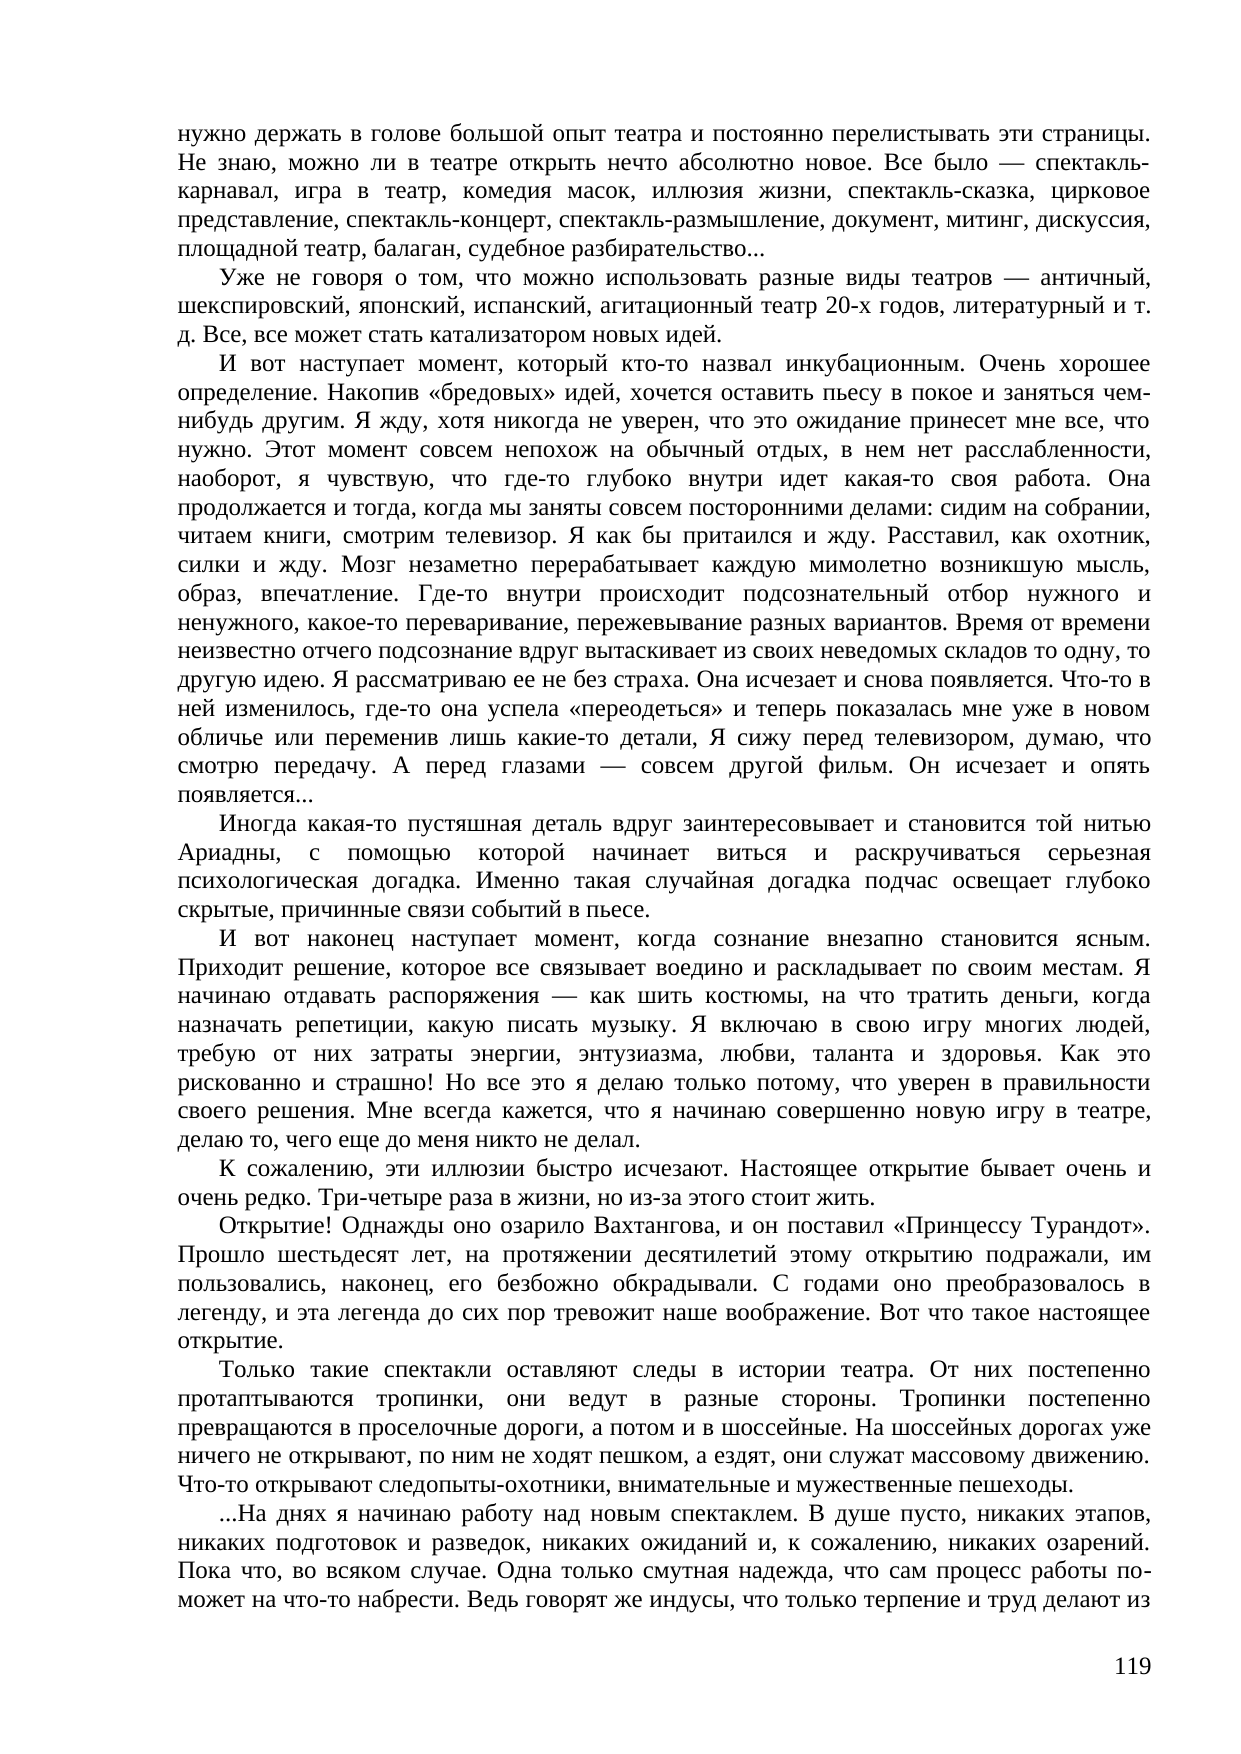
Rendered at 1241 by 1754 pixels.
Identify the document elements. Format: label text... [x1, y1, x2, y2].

text Только такие спектакли оставляют следы в истории театра. От них постепенно протаптываются тропинки, они ведут в разные стороны. Тропинки постепенно превращаются в проселочные дороги, а потом и в шоссейные. На шоссейных дорогах уже ничего не открывают, по ним не ходят пешком, а ездят, они служат массовому движению. Что-то открывают следопыты-охотники, внимательные и мужественные пешеходы. [177, 1354, 1152, 1498]
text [177, 118, 1152, 262]
text Уже не говоря о том, что можно использовать разные виды театров — античный, шекспировский, японский, испанский, агитационный театр 20-х годов, литературный и т. д. Все, все может стать катализатором новых идей. [177, 262, 1152, 348]
text И вот наконец наступает момент, когда сознание внезапно становится ясным. Приходит решение, которое все связывает воедино и раскладывает по своим местам. Я начинаю отдавать распоряжения — как шить костюмы, на что тратить деньги, когда назначать репетиции, какую писать музыку. Я включаю в свою игру многих людей, требую от них затраты энергии, энтузиазма, любви, таланта и здоровья. Как это рискованно и страшно! Но все это я делаю только потому, что уверен в правильности своего решения. Мне всегда кажется, что я начинаю совершенно новую игру в театре, делаю то, чего еще до меня никто не делал. [177, 923, 1152, 1153]
text Иногда какая-то пустяшная деталь вдруг заинтересовывает и становится той нитью Ариадны, с помощью которой начинает виться и раскручиваться серьезная психологическая догадка. Именно такая случайная догадка подчас освещает глубоко скрытые, причинные связи событий в пьесе. [177, 808, 1152, 923]
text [177, 1498, 1152, 1613]
text И вот наступает момент, который кто-то назвал инкубационным. Очень хорошее определение. Накопив «бредовых» идей, хочется оставить пьесу в покое и заняться чем-нибудь другим. Я жду, хотя никогда не уверен, что это ожидание принесет мне все, что нужно. Этот момент совсем непохож на обычный отдых, в нем нет расслабленности, наоборот, я чувствую, что где-то глубоко внутри идет какая-то своя работа. Она продолжается и тогда, когда мы заняты совсем посторонними делами: сидим на собрании, читаем книги, смотрим телевизор. Я как бы притаился и жду. Расставил, как охотник, силки и жду. Мозг незаметно перерабатывает каждую мимолетно возникшую мысль, образ, впечатление. Где-то внутри происходит подсознательный отбор нужного и ненужного, какое-то переваривание, пережевывание разных вариантов. Время от времени неизвестно отчего подсознание вдруг вытаскивает из своих неведомых складов то одну, то другую идею. Я рассматриваю ее не без страха. Она исчезает и снова появляется. Что-то в ней изменилось, где-то она успела «переодеться» и теперь показалась мне уже в новом обличье или переменив лишь какие-то детали, Я сижу перед телевизором, думаю, что смотрю передачу. А перед глазами — совсем другой фильм. Он исчезает и опять появляется... [177, 348, 1152, 808]
text Открытие! Однажды оно озарило Вахтангова, и он поставил «Принцессу Турандот». Прошло шестьдесят лет, на протяжении десятилетий этому открытию подражали, им пользовались, наконец, его безбожно обкрадывали. С годами оно преобразовалось в легенду, и эта легенда до сих пор тревожит наше воображение. Вот что такое настоящее открытие. [177, 1211, 1152, 1354]
text К сожалению, эти иллюзии быстро исчезают. Настоящее открытие бывает очень и очень редко. Три-четыре раза в жизни, но из-за этого стоит жить. [177, 1153, 1152, 1211]
